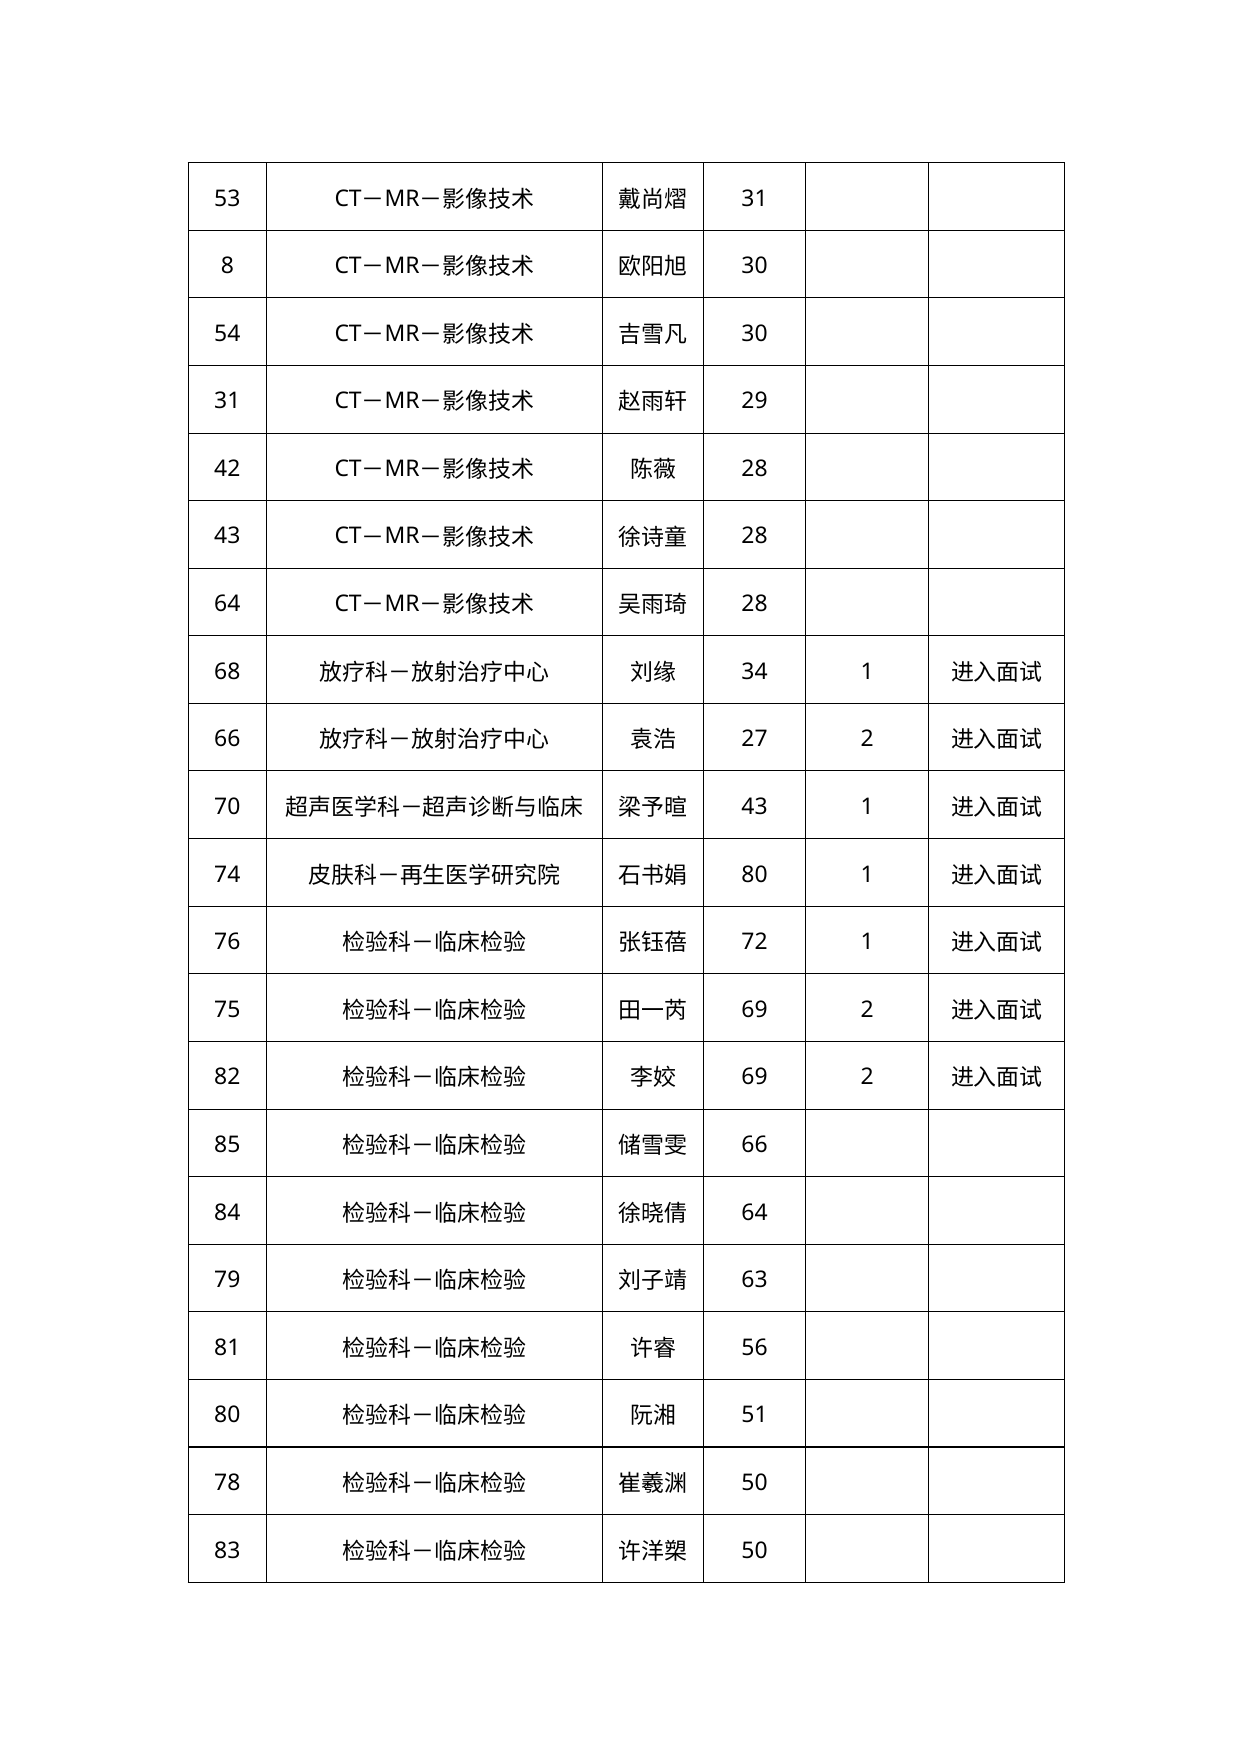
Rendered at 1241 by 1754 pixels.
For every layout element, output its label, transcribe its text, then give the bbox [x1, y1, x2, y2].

table_cell 75 [189, 974, 266, 1041]
table_cell 28 [704, 501, 805, 568]
table_cell 检验科－临床检验 [267, 1312, 602, 1379]
table_cell [806, 163, 928, 229]
table_cell 李姣 [603, 1042, 703, 1108]
table_cell 2 [806, 974, 928, 1041]
table_cell 2 [806, 1042, 928, 1108]
table_cell 检验科－临床检验 [267, 1042, 602, 1108]
table_cell 50 [704, 1515, 805, 1582]
table_cell 43 [704, 771, 805, 838]
table_cell 80 [189, 1380, 266, 1446]
table_cell 皮肤科－再生医学研究院 [267, 839, 602, 906]
table_cell 检验科－临床检验 [267, 1380, 602, 1446]
table_cell 1 [806, 771, 928, 838]
table_cell 刘子靖 [603, 1245, 703, 1311]
table_cell [929, 1312, 1064, 1379]
table_cell 崔羲渊 [603, 1448, 703, 1514]
table_cell [806, 1245, 928, 1311]
table_cell 84 [189, 1177, 266, 1244]
table_cell 进入面试 [929, 839, 1064, 906]
table_cell 56 [704, 1312, 805, 1379]
table_cell 82 [189, 1042, 266, 1108]
table_cell 53 [189, 163, 266, 229]
table_cell 42 [189, 434, 266, 500]
table_cell 79 [189, 1245, 266, 1311]
table_cell [806, 1312, 928, 1379]
table_cell 进入面试 [929, 771, 1064, 838]
table_cell 34 [704, 636, 805, 703]
table_cell [806, 366, 928, 432]
table_cell 欧阳旭 [603, 231, 703, 297]
table_cell [806, 1380, 928, 1446]
table_cell 76 [189, 907, 266, 973]
table_cell CT－MR－影像技术 [267, 163, 602, 229]
table_cell 43 [189, 501, 266, 568]
table_cell [929, 1177, 1064, 1244]
table_cell 许洋槊 [603, 1515, 703, 1582]
table_cell CT－MR－影像技术 [267, 434, 602, 500]
table_cell 戴尚熠 [603, 163, 703, 229]
table_cell 68 [189, 636, 266, 703]
table_cell [929, 1515, 1064, 1582]
table_cell [929, 434, 1064, 500]
table_cell 81 [189, 1312, 266, 1379]
table_cell 50 [704, 1448, 805, 1514]
table_cell 梁予暄 [603, 771, 703, 838]
table_cell 张钰蓓 [603, 907, 703, 973]
table_cell [806, 1448, 928, 1514]
table_cell 85 [189, 1110, 266, 1176]
table_cell 吉雪凡 [603, 298, 703, 365]
table_cell [929, 298, 1064, 365]
table_cell 赵雨轩 [603, 366, 703, 432]
table_cell 64 [704, 1177, 805, 1244]
table_cell [929, 1448, 1064, 1514]
table_cell 28 [704, 434, 805, 500]
table_cell [806, 231, 928, 297]
table_cell [929, 569, 1064, 635]
table_cell [929, 231, 1064, 297]
table_cell 进入面试 [929, 907, 1064, 973]
table_cell [806, 501, 928, 568]
table_cell 检验科－临床检验 [267, 1245, 602, 1311]
table_cell 74 [189, 839, 266, 906]
table_cell 51 [704, 1380, 805, 1446]
table_cell 陈薇 [603, 434, 703, 500]
table_cell CT－MR－影像技术 [267, 501, 602, 568]
table_cell 超声医学科－超声诊断与临床 [267, 771, 602, 838]
table_cell 储雪雯 [603, 1110, 703, 1176]
table_cell 1 [806, 839, 928, 906]
table_cell 检验科－临床检验 [267, 1448, 602, 1514]
table_cell 69 [704, 1042, 805, 1108]
table_cell 石书娟 [603, 839, 703, 906]
table_cell 80 [704, 839, 805, 906]
table_cell 1 [806, 636, 928, 703]
table_cell [806, 1515, 928, 1582]
table_cell 阮湘 [603, 1380, 703, 1446]
table_cell 检验科－临床检验 [267, 1177, 602, 1244]
table_cell 田一芮 [603, 974, 703, 1041]
table_cell 63 [704, 1245, 805, 1311]
table_cell 放疗科－放射治疗中心 [267, 636, 602, 703]
table_cell 30 [704, 231, 805, 297]
table_cell 进入面试 [929, 974, 1064, 1041]
table_cell 检验科－临床检验 [267, 974, 602, 1041]
table_cell 66 [189, 704, 266, 770]
table_cell 70 [189, 771, 266, 838]
table_cell 进入面试 [929, 704, 1064, 770]
table_cell CT－MR－影像技术 [267, 298, 602, 365]
table_cell 进入面试 [929, 1042, 1064, 1108]
table_cell 袁浩 [603, 704, 703, 770]
table_cell [806, 298, 928, 365]
table_cell 54 [189, 298, 266, 365]
table_cell [929, 1245, 1064, 1311]
table_cell 进入面试 [929, 636, 1064, 703]
table_cell 徐晓倩 [603, 1177, 703, 1244]
table_cell 许睿 [603, 1312, 703, 1379]
table_cell 徐诗童 [603, 501, 703, 568]
table_cell 检验科－临床检验 [267, 907, 602, 973]
table_cell 吴雨琦 [603, 569, 703, 635]
table_cell 72 [704, 907, 805, 973]
table_cell 31 [704, 163, 805, 229]
table_cell [929, 1110, 1064, 1176]
table_cell [929, 163, 1064, 229]
table_cell 31 [189, 366, 266, 432]
table_cell [806, 434, 928, 500]
table_cell [929, 501, 1064, 568]
table_cell [929, 1380, 1064, 1446]
table_cell [806, 569, 928, 635]
table_cell 1 [806, 907, 928, 973]
table_cell CT－MR－影像技术 [267, 569, 602, 635]
table_cell CT－MR－影像技术 [267, 366, 602, 432]
table_cell 2 [806, 704, 928, 770]
table_cell 69 [704, 974, 805, 1041]
table_cell 29 [704, 366, 805, 432]
table_cell 刘缘 [603, 636, 703, 703]
table_cell 30 [704, 298, 805, 365]
table_cell 64 [189, 569, 266, 635]
table_cell [806, 1110, 928, 1176]
table_cell [806, 1177, 928, 1244]
table_cell 27 [704, 704, 805, 770]
table_cell CT－MR－影像技术 [267, 231, 602, 297]
table_cell 检验科－临床检验 [267, 1110, 602, 1176]
table_cell 28 [704, 569, 805, 635]
table_cell 检验科－临床检验 [267, 1515, 602, 1582]
table_cell 放疗科－放射治疗中心 [267, 704, 602, 770]
table_cell 66 [704, 1110, 805, 1176]
table_cell [929, 366, 1064, 432]
table_cell 83 [189, 1515, 266, 1582]
table_cell 8 [189, 231, 266, 297]
table_cell 78 [189, 1448, 266, 1514]
